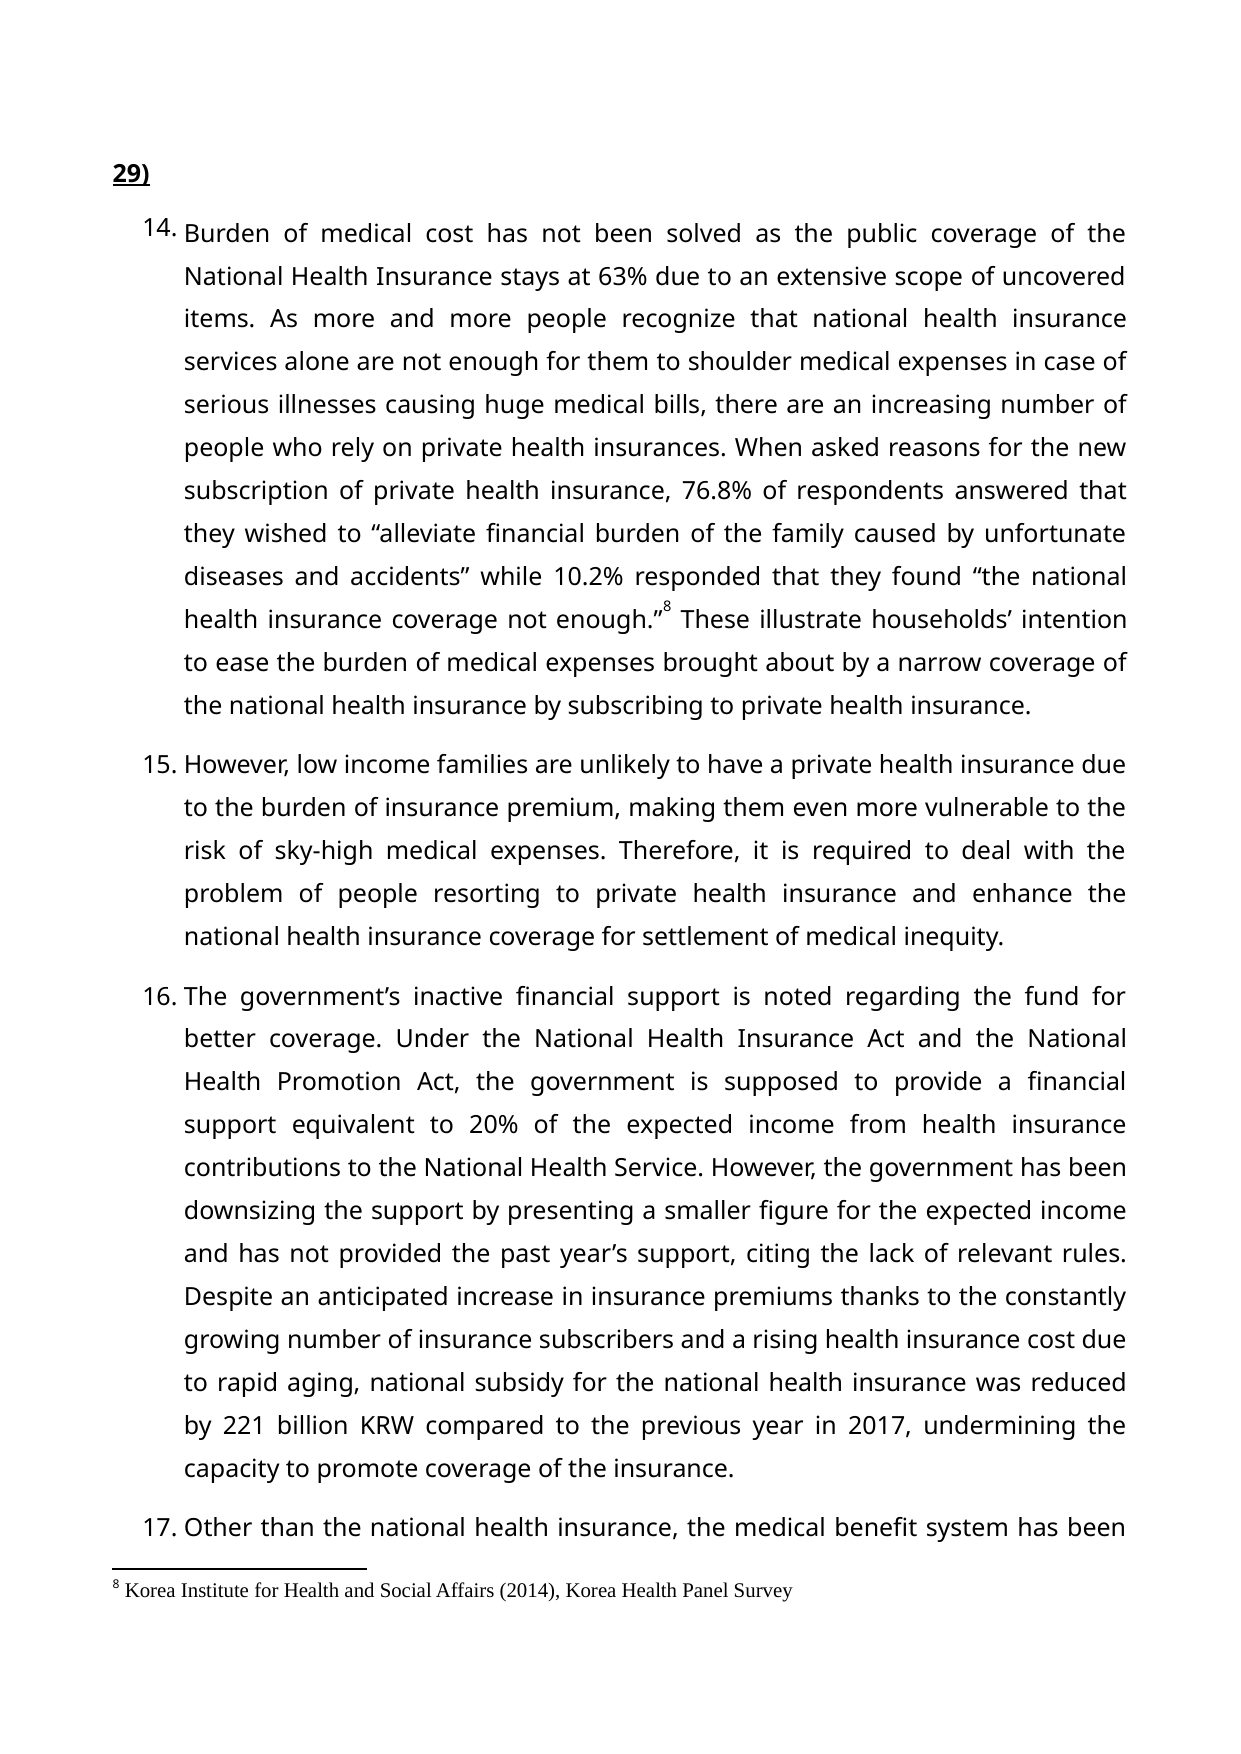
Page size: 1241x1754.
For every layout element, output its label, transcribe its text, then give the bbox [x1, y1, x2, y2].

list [142, 1504, 1128, 1544]
list Burden of medical cost has not been solved as the public coverage of the National Health Insurance stays at 63% due to an extensive scope of uncovered items. As more and more people recognize that national health insurance services alone are not enough for them to shoulder medical expenses in case of serious illnesses causing huge medical bills, there are an increasing number of people who rely on private health insurances. When asked reasons for the new subscription of private health insurance, 76.8% of respondents answered that they wished to “alleviate financial burden of the family caused by unfortunate diseases and accidents” while 10.2% responded that they found “the national health insurance coverage not enough.” These illustrate households’ intention to ease the burden of medical expenses brought about by a narrow coverage of the national health insurance by subscribing to private health insurance. [142, 209, 1128, 721]
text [112, 150, 1128, 190]
list However, low income families are unlikely to have a private health insurance due to the burden of insurance premium, making them even more vulnerable to the risk of sky-high medical expenses. Therefore, it is required to deal with the problem of people resorting to private health insurance and enhance the national health insurance coverage for settlement of medical inequity. [142, 741, 1128, 953]
list The government’s inactive financial support is noted regarding the fund for better coverage. Under the National Health Insurance Act and the National Health Promotion Act, the government is supposed to provide a financial support equivalent to 20% of the expected income from health insurance contributions to the National Health Service. However, the government has been downsizing the support by presenting a smaller figure for the expected income and has not provided the past year’s support, citing the lack of relevant rules. Despite an anticipated increase in insurance premiums thanks to the constantly growing number of insurance subscribers and a rising health insurance cost due to rapid aging, national subsidy for the national health insurance was reduced by 221 billion KRW compared to the previous year in 2017, undermining the capacity to promote coverage of the insurance. [142, 972, 1128, 1484]
